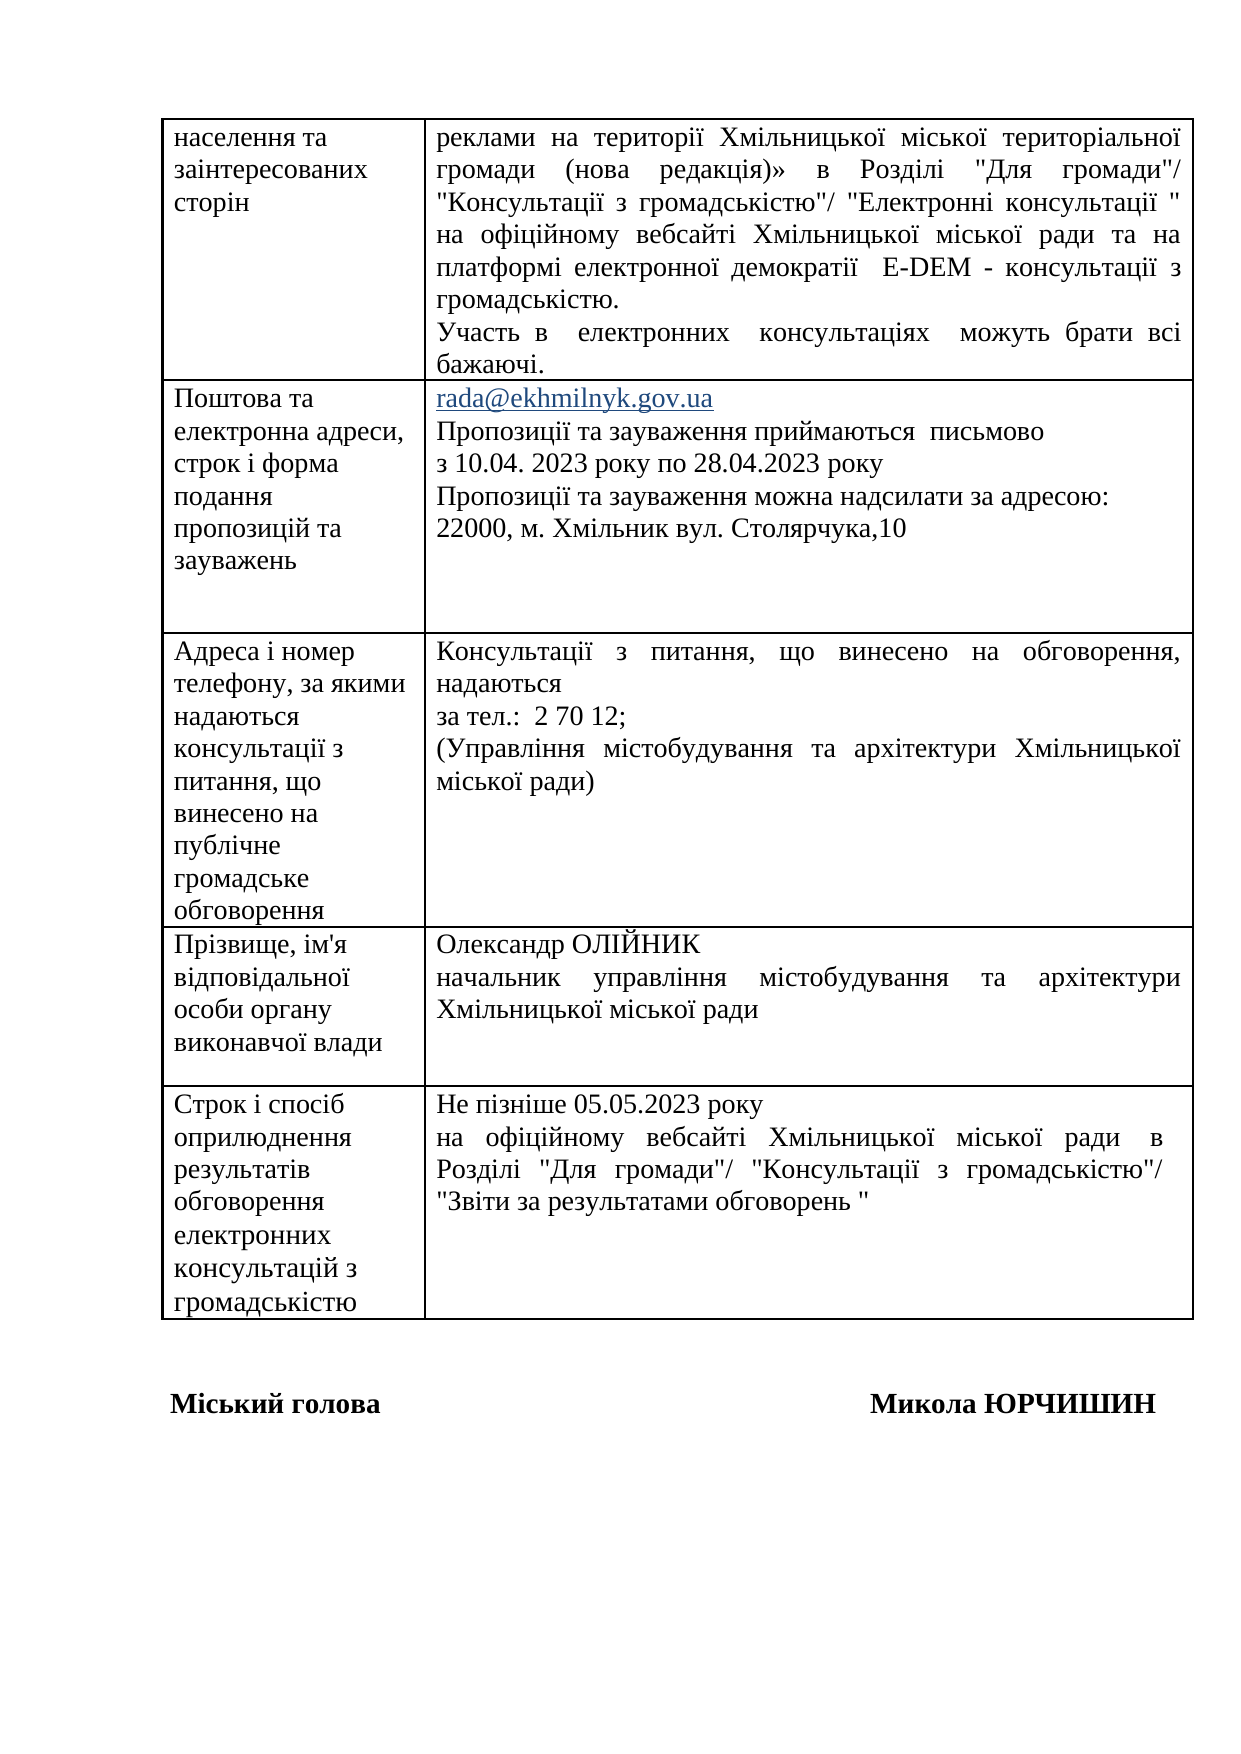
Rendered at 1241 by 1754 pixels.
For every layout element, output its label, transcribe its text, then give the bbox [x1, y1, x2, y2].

table_cell Поштова та електронна адреси, строк і форма подання пропозицій та зауважень [164, 381, 424, 632]
table_cell Строк і спосіб оприлюднення результатів обговорення електронних консультацій з громадськістю [164, 1087, 424, 1317]
table_cell rada@ekhmilnyk.gov.ua Пропозиції та зауваження приймаються письмово з 10.04. 2023 року по 28.04.2023 року Пропозиції та зауваження можна надсилати за адресою: . Хмільник вул. Столярчука,10 [426, 381, 1192, 632]
table_cell Не пізніше 05.05.2023 року на офіційному вебсайті Хмільницької міської ради в Розділі "Для громади"/ "Консультації з громадськістю"/ "Звіти за результатами обговорень " [426, 1087, 1192, 1317]
table_cell Олександр ОЛІЙНИК начальник управління містобудування та архітектури Хмільницької міської ради [426, 928, 1192, 1085]
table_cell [426, 120, 1192, 379]
text Міський голова Микола ЮРЧИШИН [162, 1387, 1181, 1420]
table_cell Консультації з питання, що винесено на обговорення, надаються за тел.: 2 70 12; (Управління містобудування та архітектури Хмільницької міської ради) [426, 634, 1192, 926]
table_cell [164, 120, 424, 379]
table_cell Прізвище, ім'я відповідальної особи органу виконавчої влади [164, 928, 424, 1085]
table_cell Адреса і номер телефону, за якими надаються консультації з питання, що винесено на публічне громадське обговорення [164, 634, 424, 926]
